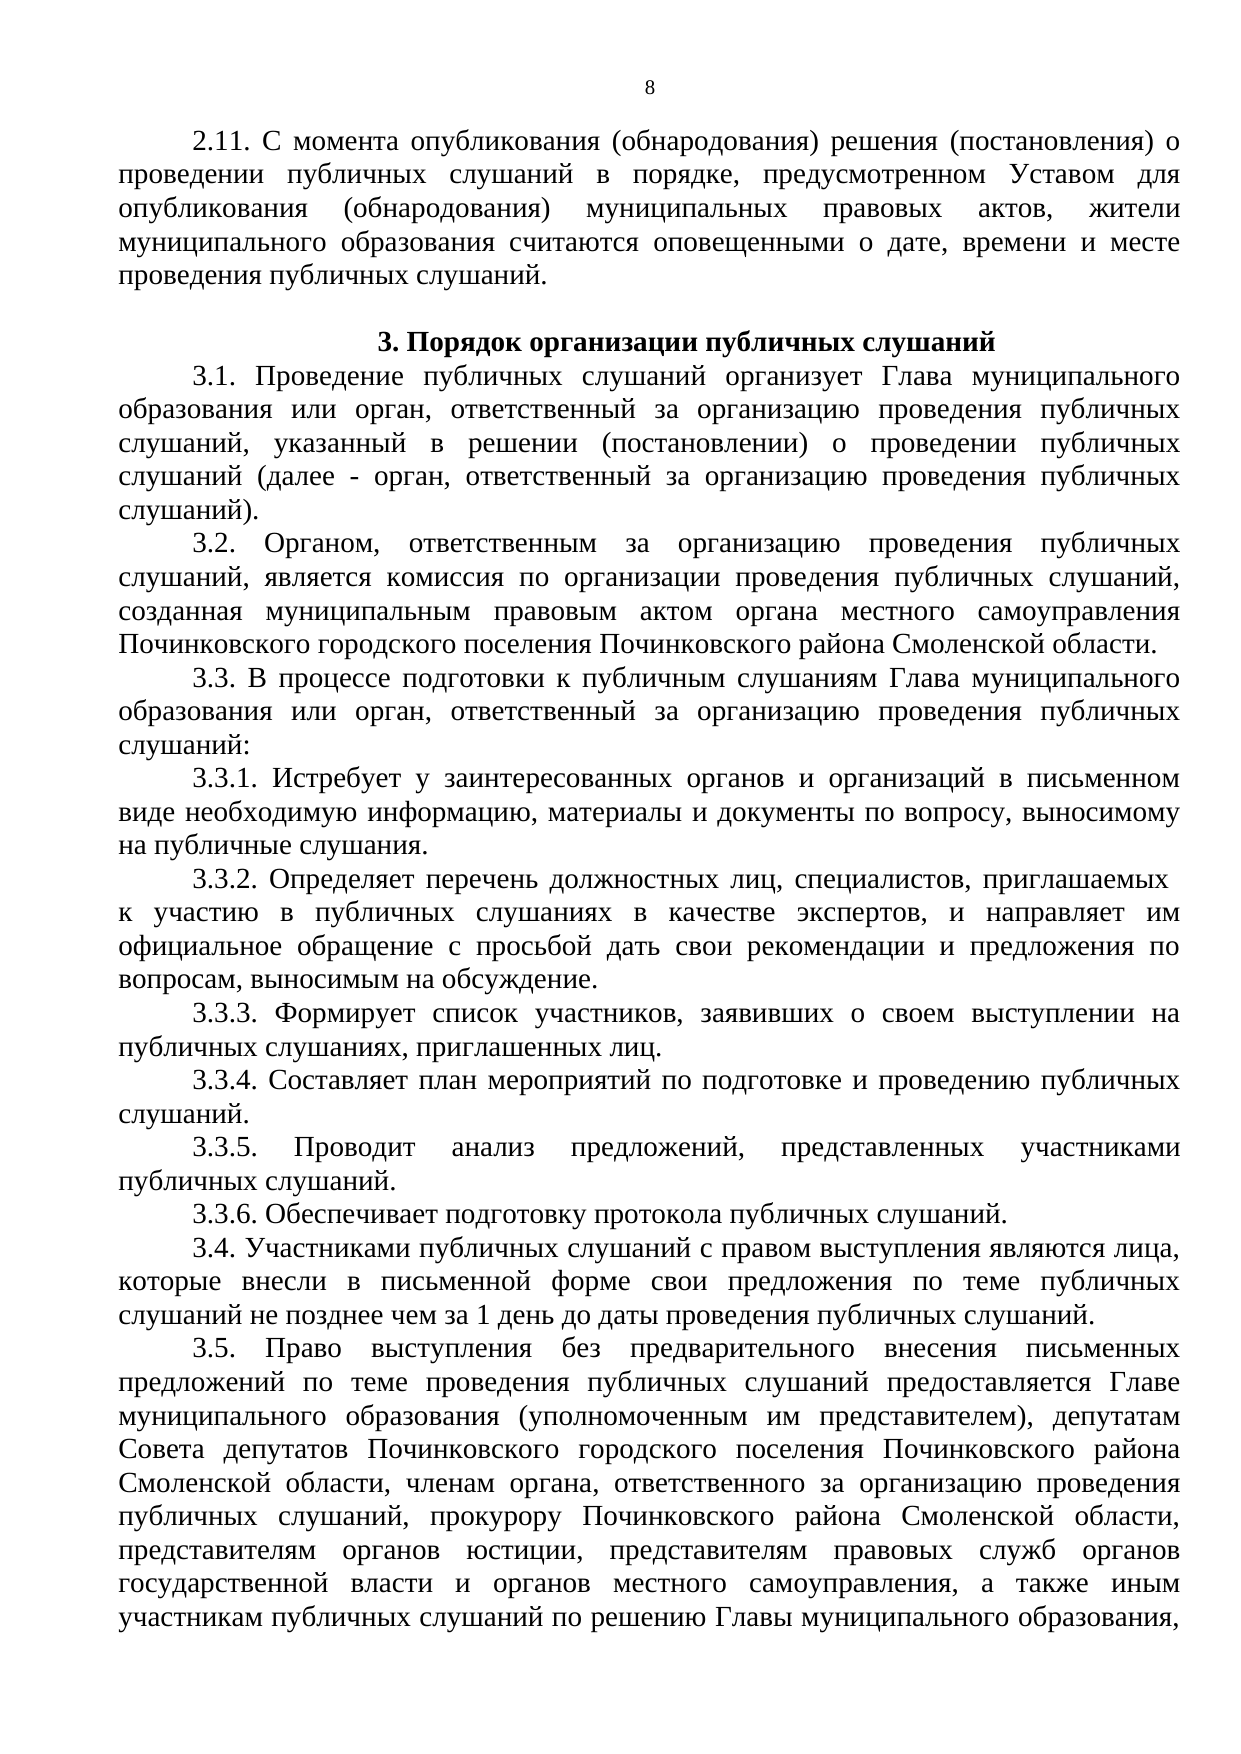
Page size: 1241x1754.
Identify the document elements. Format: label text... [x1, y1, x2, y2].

text 3.3.2. Определяет перечень должностных лиц, специалистов, приглашаемых к участию в публичных слушаниях в качестве экспертов, и направляет им официальное обращение с просьбой дать свои рекомендации и предложения по вопросам, выносимым на обсуждение. [118, 861, 1181, 995]
text 2.11. С момента опубликования (обнародования) решения (постановления) о проведении публичных слушаний в порядке, предусмотренном Уставом для опубликования (обнародования) муниципальных правовых актов, жители муниципального образования считаются оповещенными о дате, времени и месте проведения публичных слушаний. [118, 123, 1181, 291]
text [118, 1331, 1181, 1632]
text 3.3.5. Проводит анализ предложений, представленных участниками публичных слушаний. [118, 1129, 1181, 1196]
text 3.3. В процессе подготовки к публичным слушаниям Глава муниципального образования или орган, ответственный за организацию проведения публичных слушаний: [118, 660, 1181, 760]
subtitle 3. Порядок организации публичных слушаний [118, 324, 1181, 358]
text 3.2. Органом, ответственным за организацию проведения публичных слушаний, является комиссия по организации проведения публичных слушаний, созданная муниципальным правовым актом органа местного самоуправления Починковского городского поселения Починковского района Смоленской области. [118, 526, 1181, 660]
text 3.3.6. Обеспечивает подготовку протокола публичных слушаний. [118, 1196, 1181, 1230]
text 3.4. Участниками публичных слушаний с правом выступления являются лица, которые внесли в письменной форме свои предложения по теме публичных слушаний не позднее чем за 1 день до даты проведения публичных слушаний. [118, 1230, 1181, 1331]
text 3.3.1. Истребует у заинтересованных органов и организаций в письменном виде необходимую информацию, материалы и документы по вопросу, выносимому на публичные слушания. [118, 760, 1181, 861]
text 3.1. Проведение публичных слушаний организует Глава муниципального образования или орган, ответственный за организацию проведения публичных слушаний, указанный в решении (постановлении) о проведении публичных слушаний (далее - орган, ответственный за организацию проведения публичных слушаний). [118, 358, 1181, 526]
text 3.3.4. Составляет план мероприятий по подготовке и проведению публичных слушаний. [118, 1062, 1181, 1129]
text 3.3.3. Формирует список участников, заявивших о своем выступлении на публичных слушаниях, приглашенных лиц. [118, 995, 1181, 1062]
